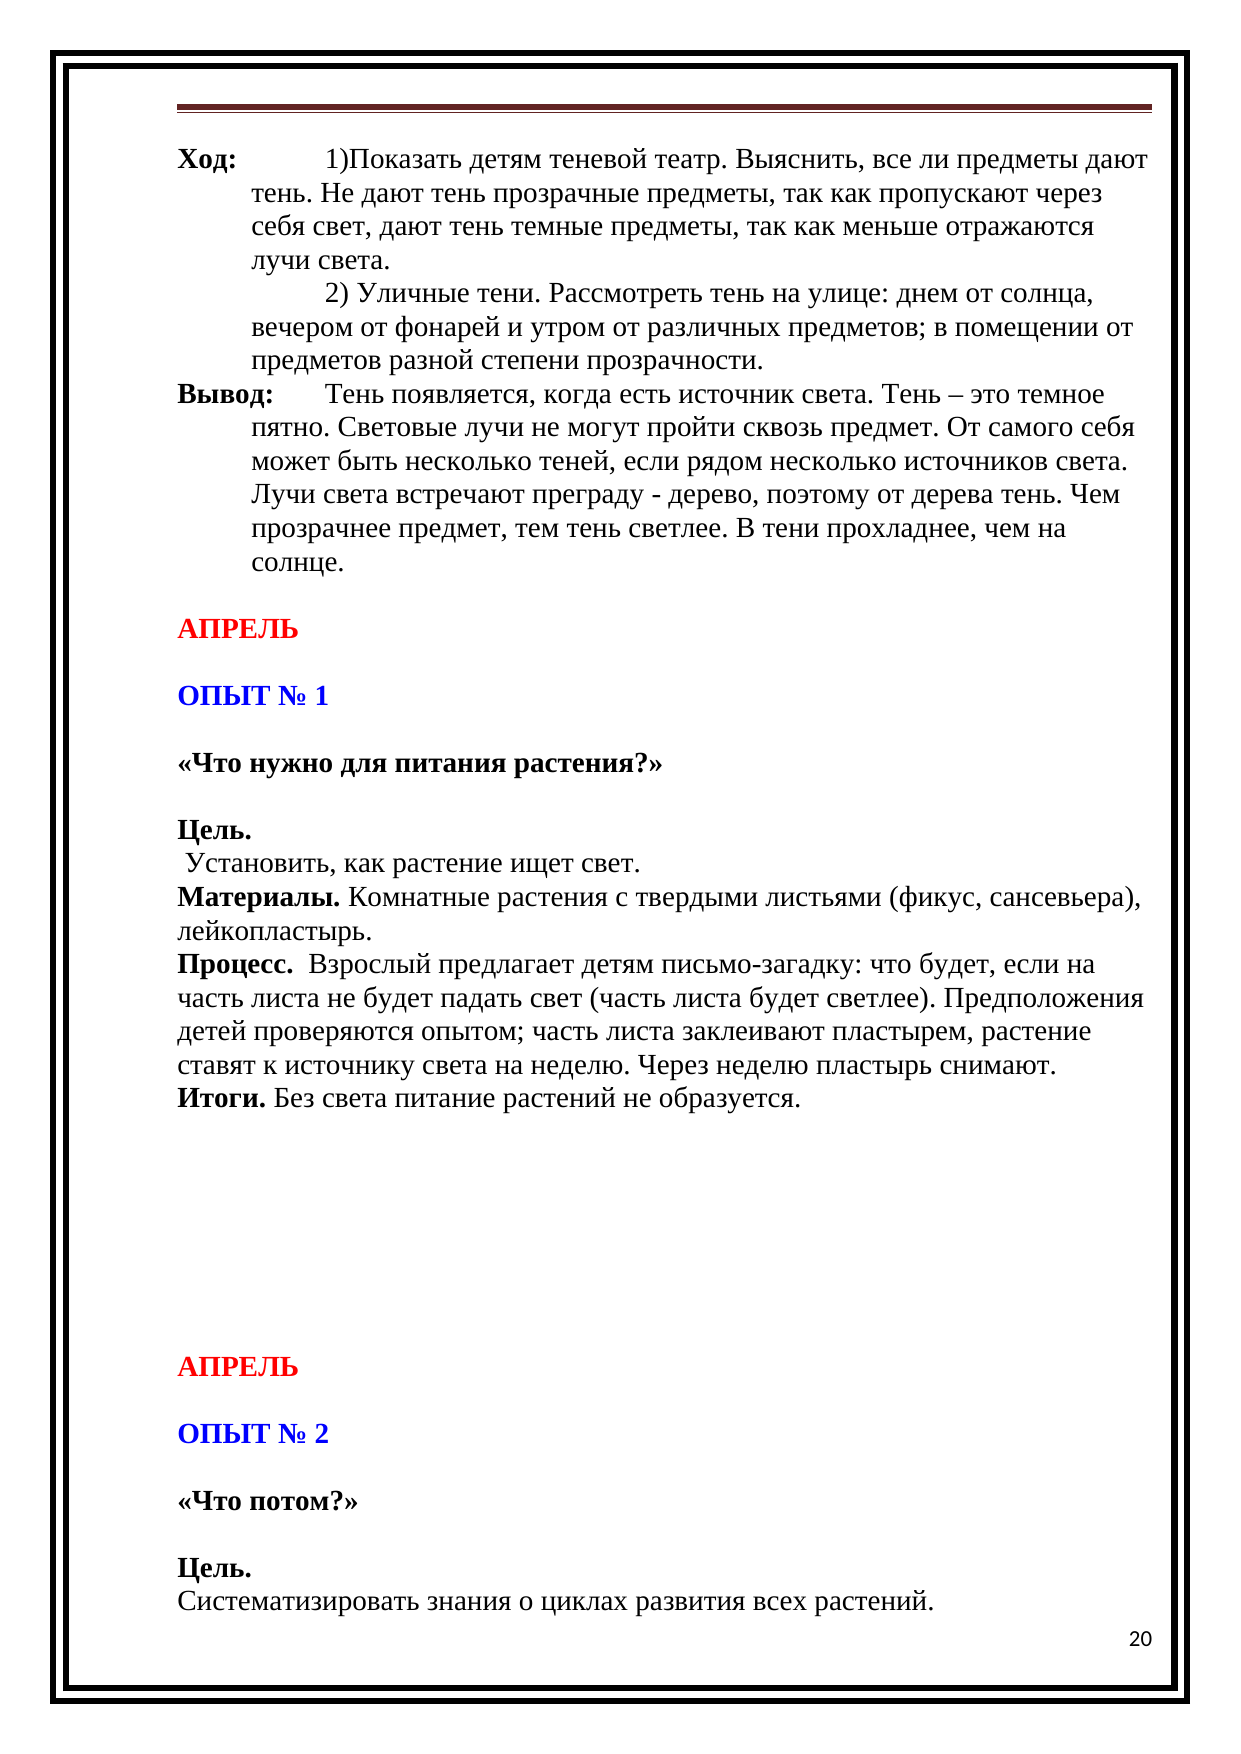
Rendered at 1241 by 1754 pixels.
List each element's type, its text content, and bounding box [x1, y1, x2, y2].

text Цель. [177, 1550, 1152, 1583]
text АПРЕЛЬ [177, 1349, 1152, 1382]
text «Что потом?» [177, 1483, 1152, 1516]
text Материалы. Комнатные растения с твердыми листьями (фикус, сансевьера), лейкопластырь. [177, 879, 1152, 946]
text Процесс. Взрослый предлагает детям письмо-загадку: что будет, если на часть листа не будет падать свет (часть листа будет светлее). Предположения детей проверяются опытом; часть листа заклеивают пластырем, растение ставят к источнику света на неделю. Через неделю пластырь снимают. [177, 946, 1152, 1080]
text 2) Уличные тени. Рассмотреть тень на улице: днем от солнца, вечером от фонарей и утром от различных предметов; в помещении от предметов разной степени прозрачности. [177, 275, 1152, 376]
text ОПЫТ № 2 [177, 1416, 1152, 1449]
text Ход: 1)Показать детям теневой театр. Выяснить, все ли предметы дают тень. Не дают тень прозрачные предметы, так как пропускают через себя свет, дают тень темные предметы, так как меньше отражаются лучи света. [177, 141, 1152, 275]
text ОПЫТ № 1 [177, 678, 1152, 711]
text Установить, как растение ищет свет. [177, 846, 1152, 879]
text Итоги. Без света питание растений не образуется. [177, 1080, 1152, 1114]
text Вывод: Тень появляется, когда есть источник света. Тень – это темное пятно. Световые лучи не могут пройти сквозь предмет. От самого себя может быть несколько теней, если рядом несколько источников света. Лучи света встречают преграду - дерево, поэтому от дерева тень. Чем прозрачнее предмет, тем тень светлее. В тени прохладнее, чем на солнце. [177, 376, 1152, 577]
text Цель. [177, 812, 1152, 846]
text «Что нужно для питания растения?» [177, 745, 1152, 778]
text Систематизировать знания о циклах развития всех растений. [177, 1583, 1152, 1617]
text АПРЕЛЬ [177, 611, 1152, 644]
